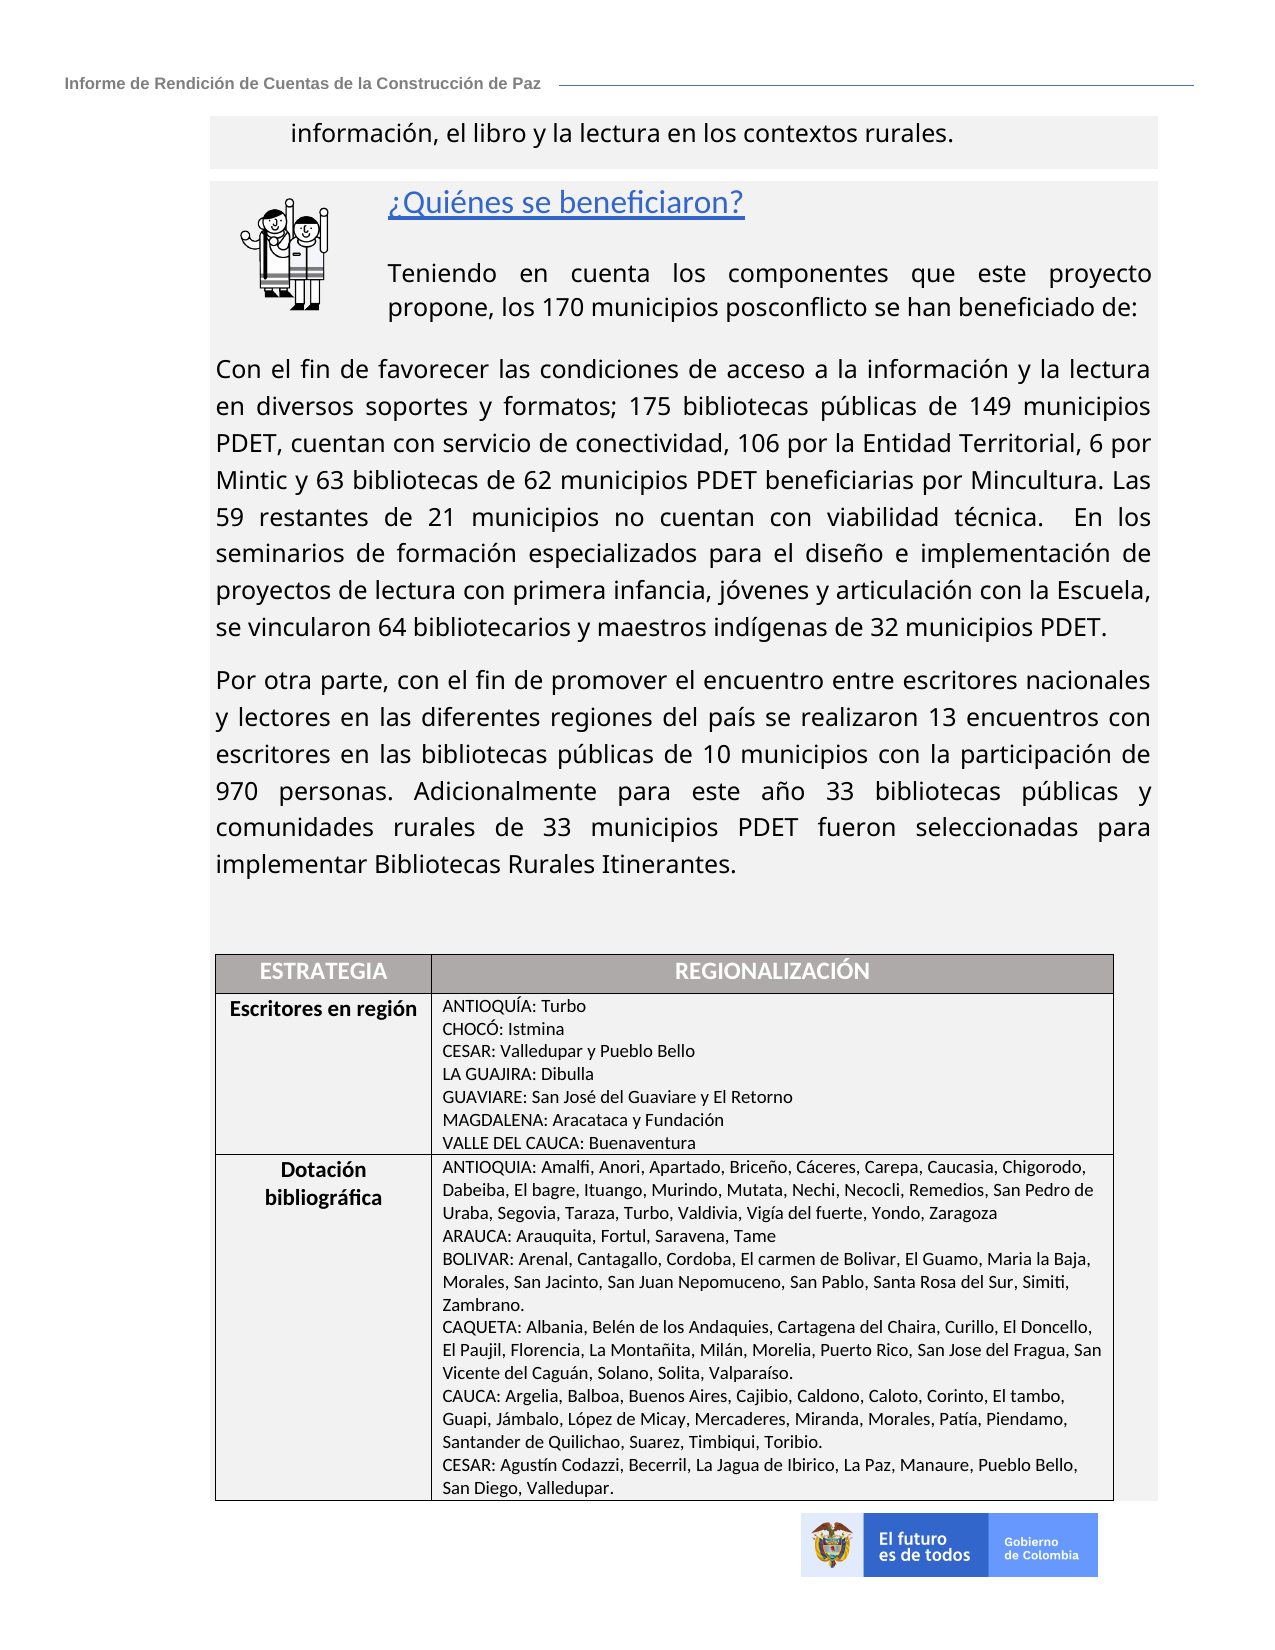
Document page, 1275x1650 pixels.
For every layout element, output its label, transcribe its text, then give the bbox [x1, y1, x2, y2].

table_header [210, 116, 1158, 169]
picture [216, 190, 369, 322]
picture [801, 1513, 1098, 1577]
